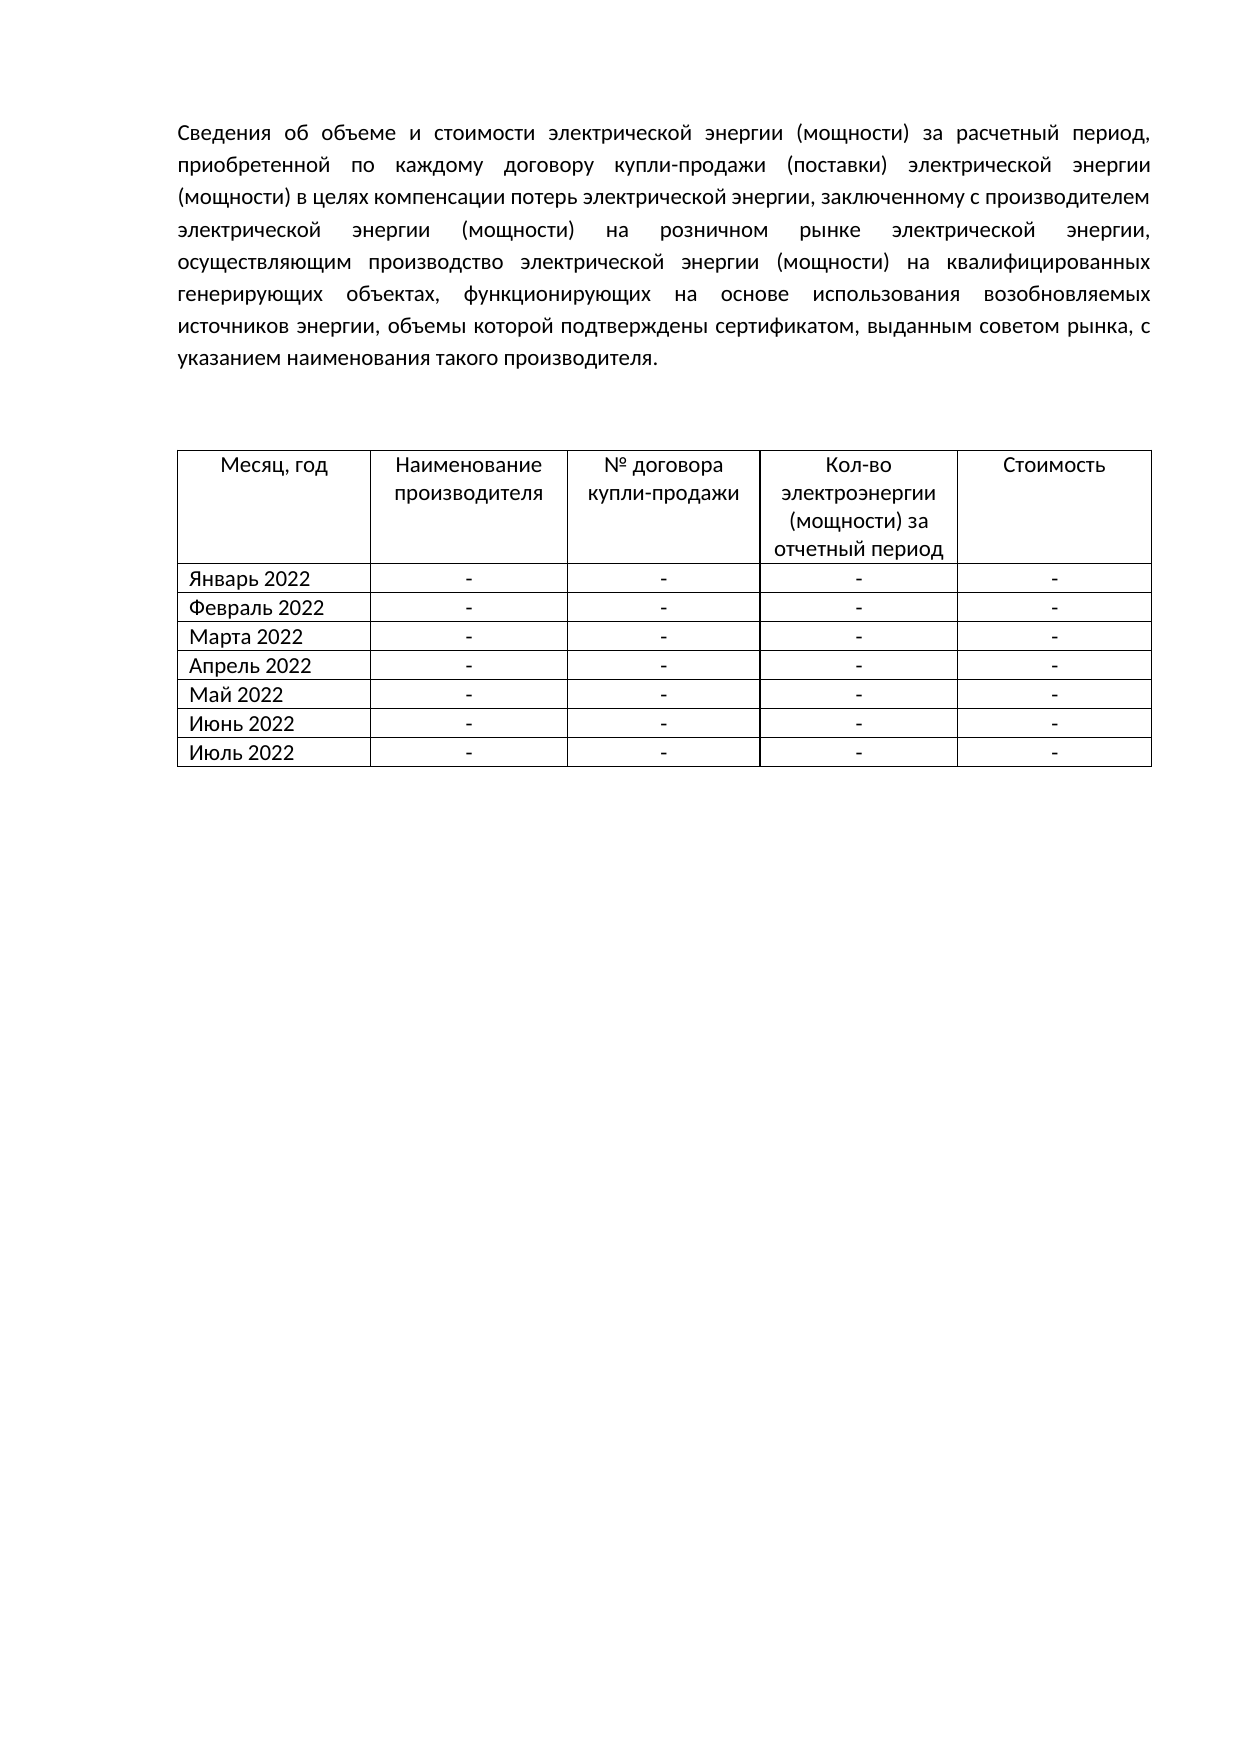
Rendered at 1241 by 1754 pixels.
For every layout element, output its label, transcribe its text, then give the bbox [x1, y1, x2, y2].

table_cell - [568, 564, 759, 592]
table_cell - [761, 651, 957, 679]
table_header Месяц, год [178, 451, 370, 563]
table_cell - [958, 680, 1151, 708]
text Сведения об объеме и стоимости электрической энергии (мощности) за расчетный период, приобретенной по каждому договору купли-продажи (поставки) электрической энергии (мощности) в целях компенсации потерь электрической энергии, заключенному с производителем электрической энергии (мощности) на розничном рынке электрической энергии, осуществляющим производство электрической энергии (мощности) на квалифицированных генерирующих объектах, функционирующих на основе использования возобновляемых источников энергии, объемы которой подтверждены сертификатом, выданным советом рынка, с указанием наименования такого производителя. [177, 118, 1152, 371]
table_cell - [371, 564, 567, 592]
table_cell - [371, 709, 567, 737]
table_cell - [761, 680, 957, 708]
table_cell - [568, 651, 759, 679]
table_cell - [761, 593, 957, 621]
table_header № договора купли-продажи [568, 451, 759, 563]
table_header Наименование производителя [371, 451, 567, 563]
table_cell - [958, 651, 1151, 679]
table_cell - [568, 680, 759, 708]
table_cell - [761, 564, 957, 592]
table_cell - [761, 738, 957, 766]
table_cell - [371, 622, 567, 650]
table_cell Февраль 2022 [178, 593, 370, 621]
table_header Кол-во электроэнергии (мощности) за отчетный период [761, 451, 957, 563]
table_cell - [958, 622, 1151, 650]
table_cell - [568, 738, 759, 766]
table_cell Марта 2022 [178, 622, 370, 650]
table_cell - [568, 593, 759, 621]
table_cell Апрель 2022 [178, 651, 370, 679]
table_cell - [568, 709, 759, 737]
table_cell - [958, 593, 1151, 621]
table_cell - [371, 593, 567, 621]
table_cell - [761, 622, 957, 650]
table_cell - [958, 564, 1151, 592]
table_cell - [371, 651, 567, 679]
table_cell Июнь 2022 [178, 709, 370, 737]
table_cell - [958, 709, 1151, 737]
table_cell - [371, 680, 567, 708]
table_cell - [371, 738, 567, 766]
table_cell Июль 2022 [178, 738, 370, 766]
table_header Стоимость [958, 451, 1151, 563]
table_cell Январь 2022 [178, 564, 370, 592]
table_cell Май 2022 [178, 680, 370, 708]
table_cell - [761, 709, 957, 737]
table_cell - [958, 738, 1151, 766]
table_cell - [568, 622, 759, 650]
